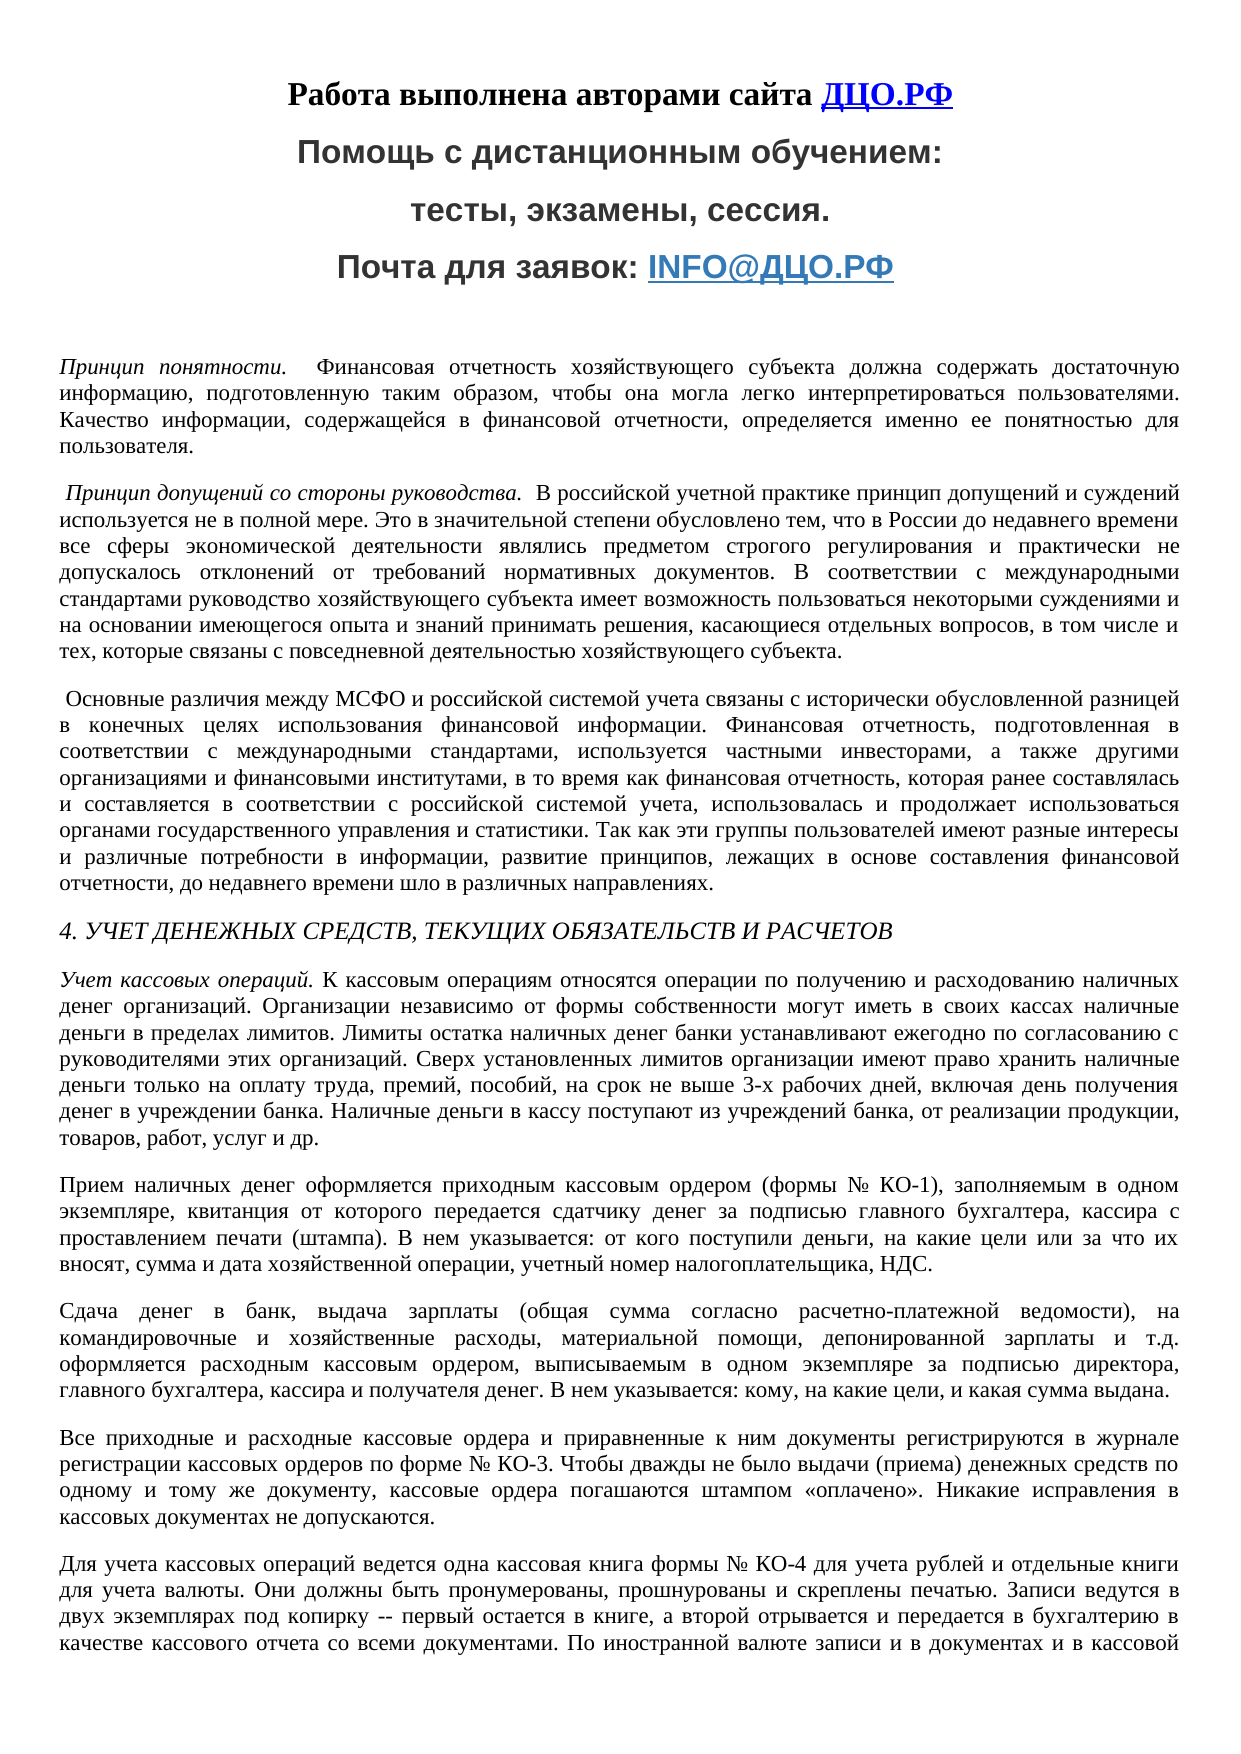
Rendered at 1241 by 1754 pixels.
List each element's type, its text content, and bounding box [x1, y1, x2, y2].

text 4. УЧЕТ ДЕНЕЖНЫХ СРЕДСТВ, ТЕКУЩИХ ОБЯЗАТЕЛЬСТВ И РАСЧЕТОВ [59, 916, 1181, 945]
text Принцип допущений со стороны руководства. В российской учетной практике принцип допущений и суждений используется не в полной мере. Это в значительной степени обусловлено тем, что в России до недавнего времени все сферы экономической деятельности являлись предметом строгого регулирования и практически не допускалось отклонений от требований нормативных документов. В соответствии с международными стандартами руководство хозяйствующего субъекта имеет возможность пользоваться некоторыми суждениями и на основании имеющегося опыта и знаний принимать решения, касающиеся отдельных вопросов, в том числе и тех, которые связаны с повседневной деятельностью хозяйствующего субъекта. [59, 479, 1181, 664]
text Все приходные и расходные кассовые ордера и приравненные к ним документы регистрируются в журнале регистрации кассовых ордеров по форме № КО-3. Чтобы дважды не было выдачи (приема) денежных средств по одному и тому же документу, кассовые ордера погашаются штампом «оплачено». Никакие исправления в кассовых документах не допускаются. [59, 1424, 1181, 1529]
text Принцип понятности. Финансовая отчетность хозяйствующего субъекта должна содержать достаточную информацию, подготовленную таким образом, чтобы она могла легко интерпретироваться пользователями. Качество информации, содержащейся в финансовой отчетности, определяется именно ее понятностью для пользователя. [59, 353, 1181, 458]
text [59, 1550, 1181, 1655]
text Сдача денег в банк, выдача зарплаты (общая сумма согласно расчетно-платежной ведомости), на командировочные и хозяйственные расходы, материальной помощи, депонированной зарплаты и т.д. оформляется расходным кассовым ордером, выписываемым в одном экземпляре за подписью директора, главного бухгалтера, кассира и получателя денег. В нем указывается: кому, на какие цели, и какая сумма выдана. [59, 1297, 1181, 1403]
text Прием наличных денег оформляется приходным кассовым ордером (формы № КО-1), заполняемым в одном экземпляре, квитанция от которого передается сдатчику денег за подписью главного бухгалтера, кассира с проставлением печати (штампа). В нем указывается: от кого поступили деньги, на какие цели или за что их вносят, сумма и дата хозяйственной операции, учетный номер налогоплательщика, НДС. [59, 1171, 1181, 1277]
text Основные различия между МСФО и российской системой учета связаны с исторически обусловленной разницей в конечных целях использования финансовой информации. Финансовая отчетность, подготовленная в соответствии с международными стандартами, используется частными инвесторами, а также другими организациями и финансовыми институтами, в то время как финансовая отчетность, которая ранее составлялась и составляется в соответствии с российской системой учета, использовалась и продолжает использоваться органами государственного управления и статистики. Так как эти группы пользователей имеют разные интересы и различные потребности в информации, развитие принципов, лежащих в основе составления финансовой отчетности, до недавнего времени шло в различных направлениях. [59, 684, 1181, 895]
text Учет кассовых операций. К кассовым операциям относятся операции по получению и расходованию наличных денег организаций. Организации независимо от формы собственности могут иметь в своих кассах наличные деньги в пределах лимитов. Лимиты остатка наличных денег банки устанавливают ежегодно по согласованию с руководителями этих организаций. Сверх установленных лимитов организации имеют право хранить наличные деньги только на оплату труда, премий, пособий, на срок не выше 3-х рабочих дней, включая день получения денег в учреждении банка. Наличные деньги в кассу поступают из учреждений банка, от реализации продукции, товаров, работ, услуг и др. [59, 966, 1181, 1150]
